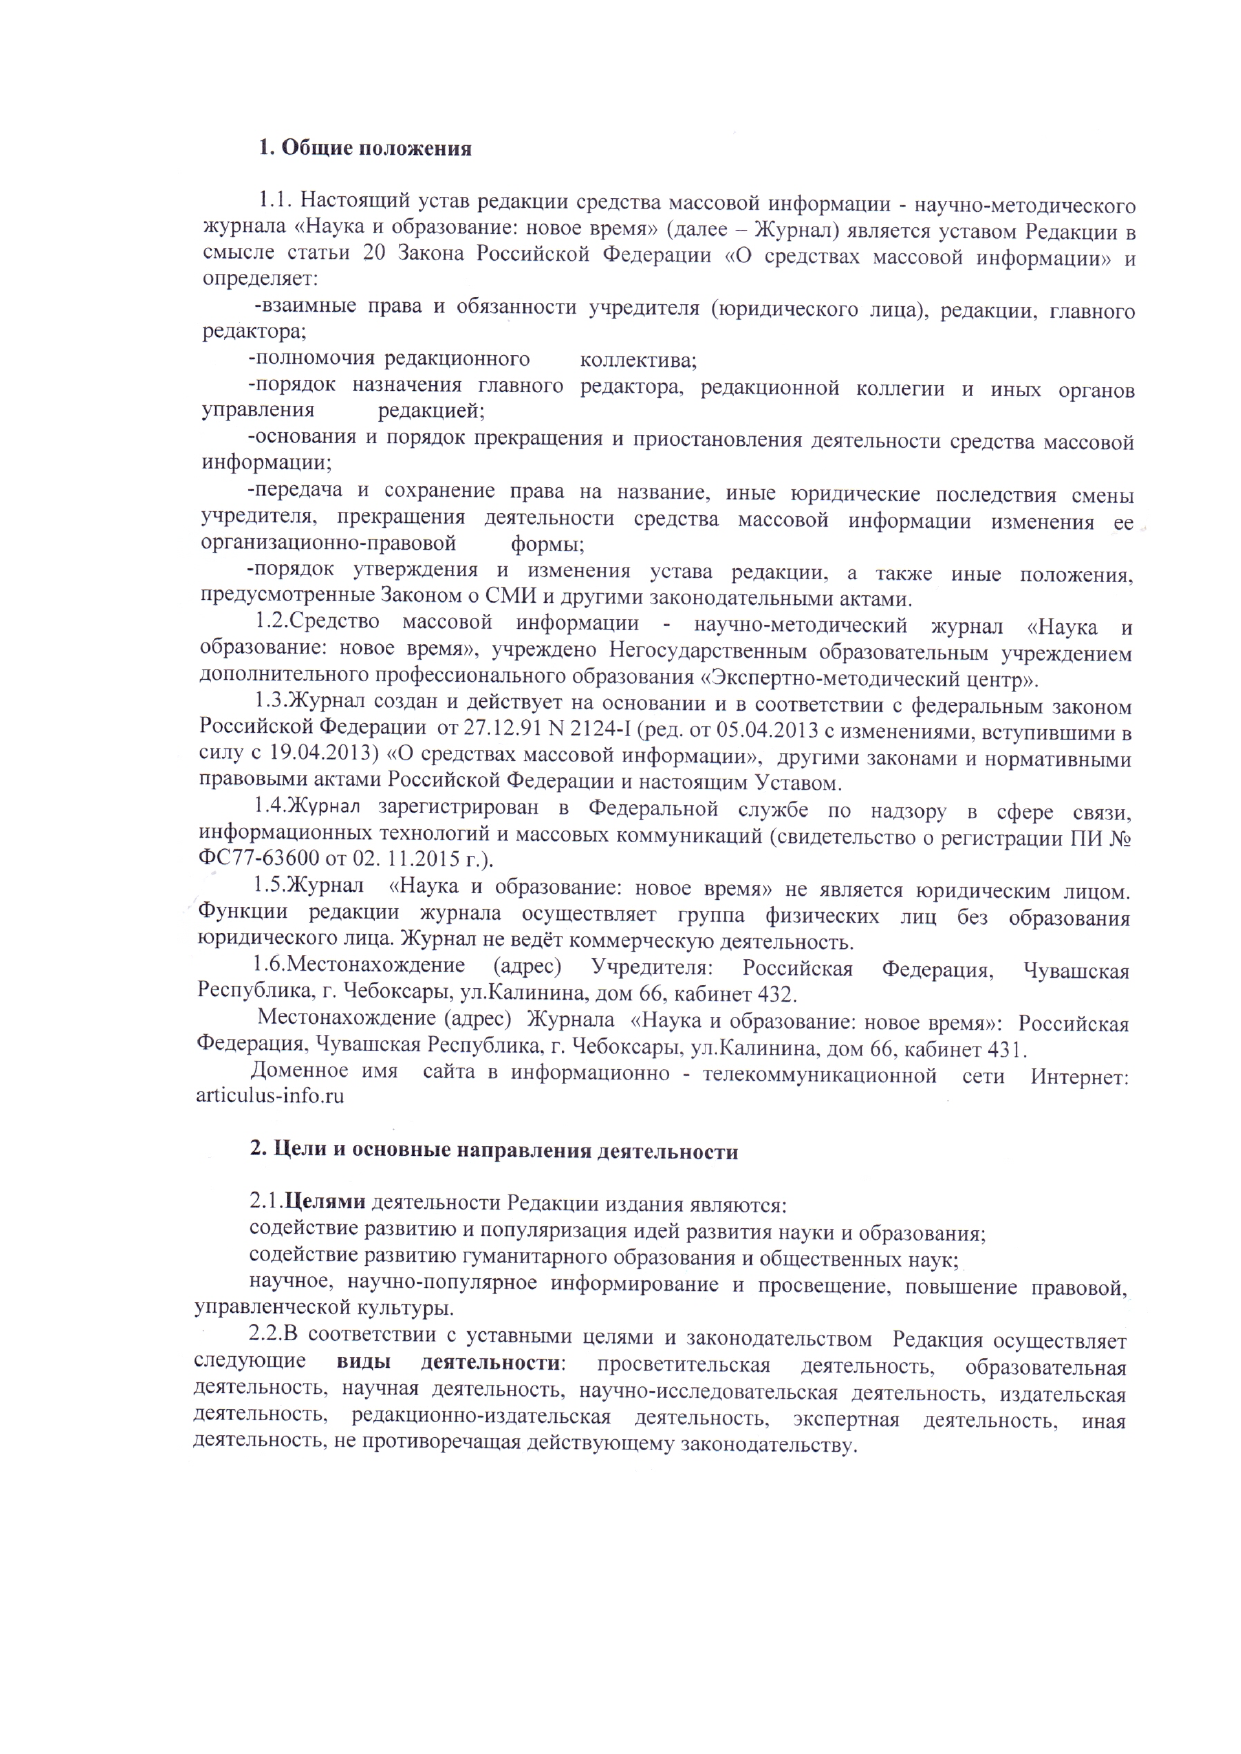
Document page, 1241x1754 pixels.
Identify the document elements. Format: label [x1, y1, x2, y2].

picture [177, 118, 1151, 1472]
